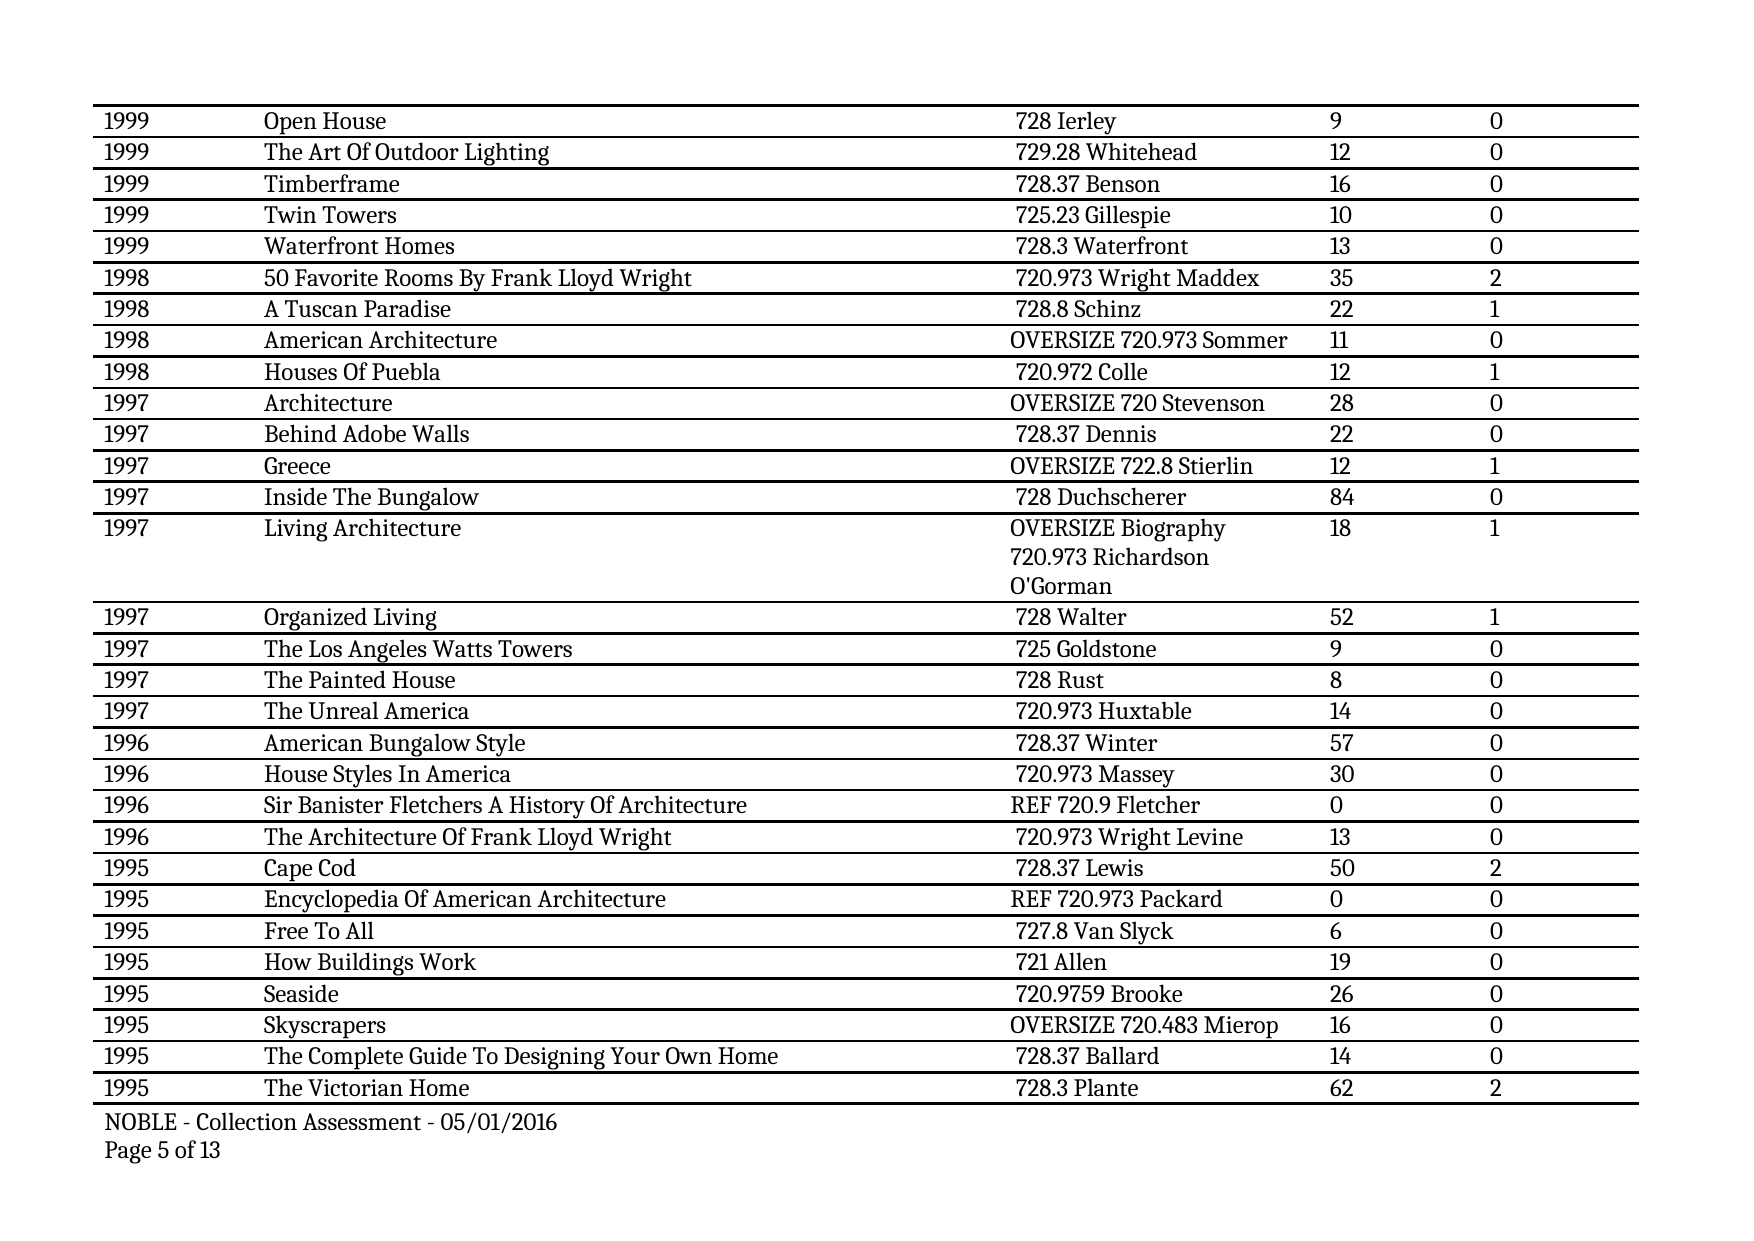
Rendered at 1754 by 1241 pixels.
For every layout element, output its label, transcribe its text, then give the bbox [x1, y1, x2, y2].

table_cell 0 [1479, 917, 1638, 946]
table_cell 1999 [93, 138, 253, 167]
table_cell 0 [1319, 791, 1478, 820]
table_cell Seaside [253, 980, 999, 1008]
table_cell 0 [1479, 107, 1638, 136]
table_cell OVERSIZE 722.8 Stierlin [999, 452, 1319, 480]
table_cell 84 [1319, 483, 1478, 512]
table_cell 720.973 Wright Levine [999, 823, 1319, 851]
table_cell Skyscrapers [253, 1011, 999, 1039]
table_cell Sir Banister Fletchers A History Of Architecture [253, 791, 999, 820]
table_cell 13 [1319, 823, 1478, 851]
table_cell 728 Ierley [999, 107, 1319, 136]
table_cell 1 [1479, 358, 1638, 386]
table_cell 1998 [93, 358, 253, 386]
table_cell 1998 [93, 295, 253, 324]
table_cell 1996 [93, 760, 253, 789]
table_cell 725 Goldstone [999, 635, 1319, 663]
table_cell 1995 [93, 1074, 253, 1102]
table_cell 1995 [93, 917, 253, 946]
table_cell 1997 [93, 697, 253, 726]
table_cell 62 [1319, 1074, 1478, 1102]
table_cell 0 [1479, 483, 1638, 512]
table_cell 0 [1479, 420, 1638, 449]
table_cell 720.973 Wright Maddex [999, 264, 1319, 292]
table_cell 6 [1319, 917, 1478, 946]
table_cell 2 [1479, 1074, 1638, 1102]
table_cell Greece [253, 452, 999, 480]
table_cell 720.9759 Brooke [999, 980, 1319, 1008]
table_cell 1996 [93, 791, 253, 820]
table_cell The Art Of Outdoor Lighting [253, 138, 999, 167]
table_cell 52 [1319, 603, 1478, 632]
table_cell 0 [1479, 886, 1638, 914]
table_cell 1997 [93, 389, 253, 418]
table_cell 728.37 Dennis [999, 420, 1319, 449]
table_cell 0 [1479, 823, 1638, 851]
table_cell 1997 [93, 420, 253, 449]
table_cell 0 [1479, 326, 1638, 355]
table_cell 16 [1319, 170, 1478, 198]
table_cell 0 [1479, 697, 1638, 726]
table_cell OVERSIZE 720.483 Mierop [999, 1011, 1319, 1039]
table_cell 720.973 Huxtable [999, 697, 1319, 726]
table_cell 728.37 Benson [999, 170, 1319, 198]
table_cell 1997 [93, 483, 253, 512]
table_cell 2 [1479, 264, 1638, 292]
table_cell The Complete Guide To Designing Your Own Home [253, 1042, 999, 1071]
table_cell 720.973 Massey [999, 760, 1319, 789]
table_cell 57 [1319, 729, 1478, 757]
table_cell 13 [1319, 232, 1478, 261]
table_cell 728 Walter [999, 603, 1319, 632]
table_cell 729.28 Whitehead [999, 138, 1319, 167]
table_cell 1999 [93, 201, 253, 229]
table_cell 1997 [93, 635, 253, 663]
table_cell 1997 [93, 452, 253, 480]
table_cell Living Architecture [253, 515, 999, 601]
table_cell 728 Rust [999, 666, 1319, 695]
table_cell 721 Allen [999, 948, 1319, 977]
table_cell 1996 [93, 729, 253, 757]
table_cell 14 [1319, 1042, 1478, 1071]
table_cell 725.23 Gillespie [999, 201, 1319, 229]
table_cell 1997 [93, 666, 253, 695]
table_cell 14 [1319, 697, 1478, 726]
table_cell American Bungalow Style [253, 729, 999, 757]
table_cell 0 [1319, 886, 1478, 914]
table_cell 11 [1319, 326, 1478, 355]
table_cell 30 [1319, 760, 1478, 789]
table_cell 2 [1479, 854, 1638, 883]
table_cell 727.8 Van Slyck [999, 917, 1319, 946]
table_cell Cape Cod [253, 854, 999, 883]
table_cell 26 [1319, 980, 1478, 1008]
table_cell The Unreal America [253, 697, 999, 726]
table_cell 0 [1479, 635, 1638, 663]
table_cell 0 [1479, 666, 1638, 695]
table_cell Inside The Bungalow [253, 483, 999, 512]
table_cell 22 [1319, 295, 1478, 324]
table_cell Architecture [253, 389, 999, 418]
table_cell 1999 [93, 232, 253, 261]
table_cell Behind Adobe Walls [253, 420, 999, 449]
table_cell 1995 [93, 948, 253, 977]
table_cell Timberframe [253, 170, 999, 198]
table_cell 1995 [93, 1042, 253, 1071]
table_cell 0 [1479, 232, 1638, 261]
table_cell Waterfront Homes [253, 232, 999, 261]
table_cell 10 [1319, 201, 1478, 229]
table_cell 1 [1479, 452, 1638, 480]
table_cell Open House [253, 107, 999, 136]
table_cell 1995 [93, 980, 253, 1008]
table_cell American Architecture [253, 326, 999, 355]
table_cell 18 [1319, 515, 1478, 601]
table_cell Twin Towers [253, 201, 999, 229]
table_cell 1995 [93, 854, 253, 883]
table_cell House Styles In America [253, 760, 999, 789]
table_cell How Buildings Work [253, 948, 999, 977]
table_cell 0 [1479, 201, 1638, 229]
table_cell 728.8 Schinz [999, 295, 1319, 324]
table_cell OVERSIZE 720 Stevenson [999, 389, 1319, 418]
table_cell 50 Favorite Rooms By Frank Lloyd Wright [253, 264, 999, 292]
table_cell 1 [1479, 295, 1638, 324]
table_cell REF 720.973 Packard [999, 886, 1319, 914]
table_cell 0 [1479, 948, 1638, 977]
table_cell 0 [1479, 170, 1638, 198]
table_cell 728.37 Winter [999, 729, 1319, 757]
table_cell 22 [1319, 420, 1478, 449]
table_cell 1997 [93, 603, 253, 632]
table_cell 35 [1319, 264, 1478, 292]
table_cell 1999 [93, 170, 253, 198]
table_cell The Painted House [253, 666, 999, 695]
table_cell 0 [1479, 389, 1638, 418]
table_cell 1 [1479, 603, 1638, 632]
table_cell OVERSIZE Biography 720.973 Richardson O'Gorman [999, 515, 1319, 601]
table_cell OVERSIZE 720.973 Sommer [999, 326, 1319, 355]
table_cell 1997 [93, 515, 253, 601]
table_cell The Los Angeles Watts Towers [253, 635, 999, 663]
table_cell 1996 [93, 823, 253, 851]
table_cell 8 [1319, 666, 1478, 695]
table_cell 728 Duchscherer [999, 483, 1319, 512]
table_cell The Architecture Of Frank Lloyd Wright [253, 823, 999, 851]
table_cell 1999 [93, 107, 253, 136]
table_cell 0 [1479, 1042, 1638, 1071]
table_cell Organized Living [253, 603, 999, 632]
table_cell 0 [1479, 729, 1638, 757]
table_cell 19 [1319, 948, 1478, 977]
table_cell 1998 [93, 326, 253, 355]
table_cell Houses Of Puebla [253, 358, 999, 386]
table_cell 0 [1479, 760, 1638, 789]
table_cell The Victorian Home [253, 1074, 999, 1102]
table_cell A Tuscan Paradise [253, 295, 999, 324]
table_cell 720.972 Colle [999, 358, 1319, 386]
table_cell 728.3 Waterfront [999, 232, 1319, 261]
table_cell REF 720.9 Fletcher [999, 791, 1319, 820]
table_cell 12 [1319, 138, 1478, 167]
table_cell 0 [1479, 980, 1638, 1008]
table_cell 12 [1319, 452, 1478, 480]
table_cell Encyclopedia Of American Architecture [253, 886, 999, 914]
table_cell 1998 [93, 264, 253, 292]
table_cell 728.37 Ballard [999, 1042, 1319, 1071]
table_cell Free To All [253, 917, 999, 946]
table_cell 9 [1319, 107, 1478, 136]
table_cell 0 [1479, 1011, 1638, 1039]
table_cell 728.3 Plante [999, 1074, 1319, 1102]
table_cell 0 [1479, 138, 1638, 167]
table_cell 12 [1319, 358, 1478, 386]
table_cell 16 [1319, 1011, 1478, 1039]
table_cell 728.37 Lewis [999, 854, 1319, 883]
table_cell 0 [1479, 791, 1638, 820]
table_cell 1995 [93, 1011, 253, 1039]
table_cell 9 [1319, 635, 1478, 663]
table_cell 28 [1319, 389, 1478, 418]
table_cell 1 [1479, 515, 1638, 601]
table_cell 1995 [93, 886, 253, 914]
table_cell 50 [1319, 854, 1478, 883]
